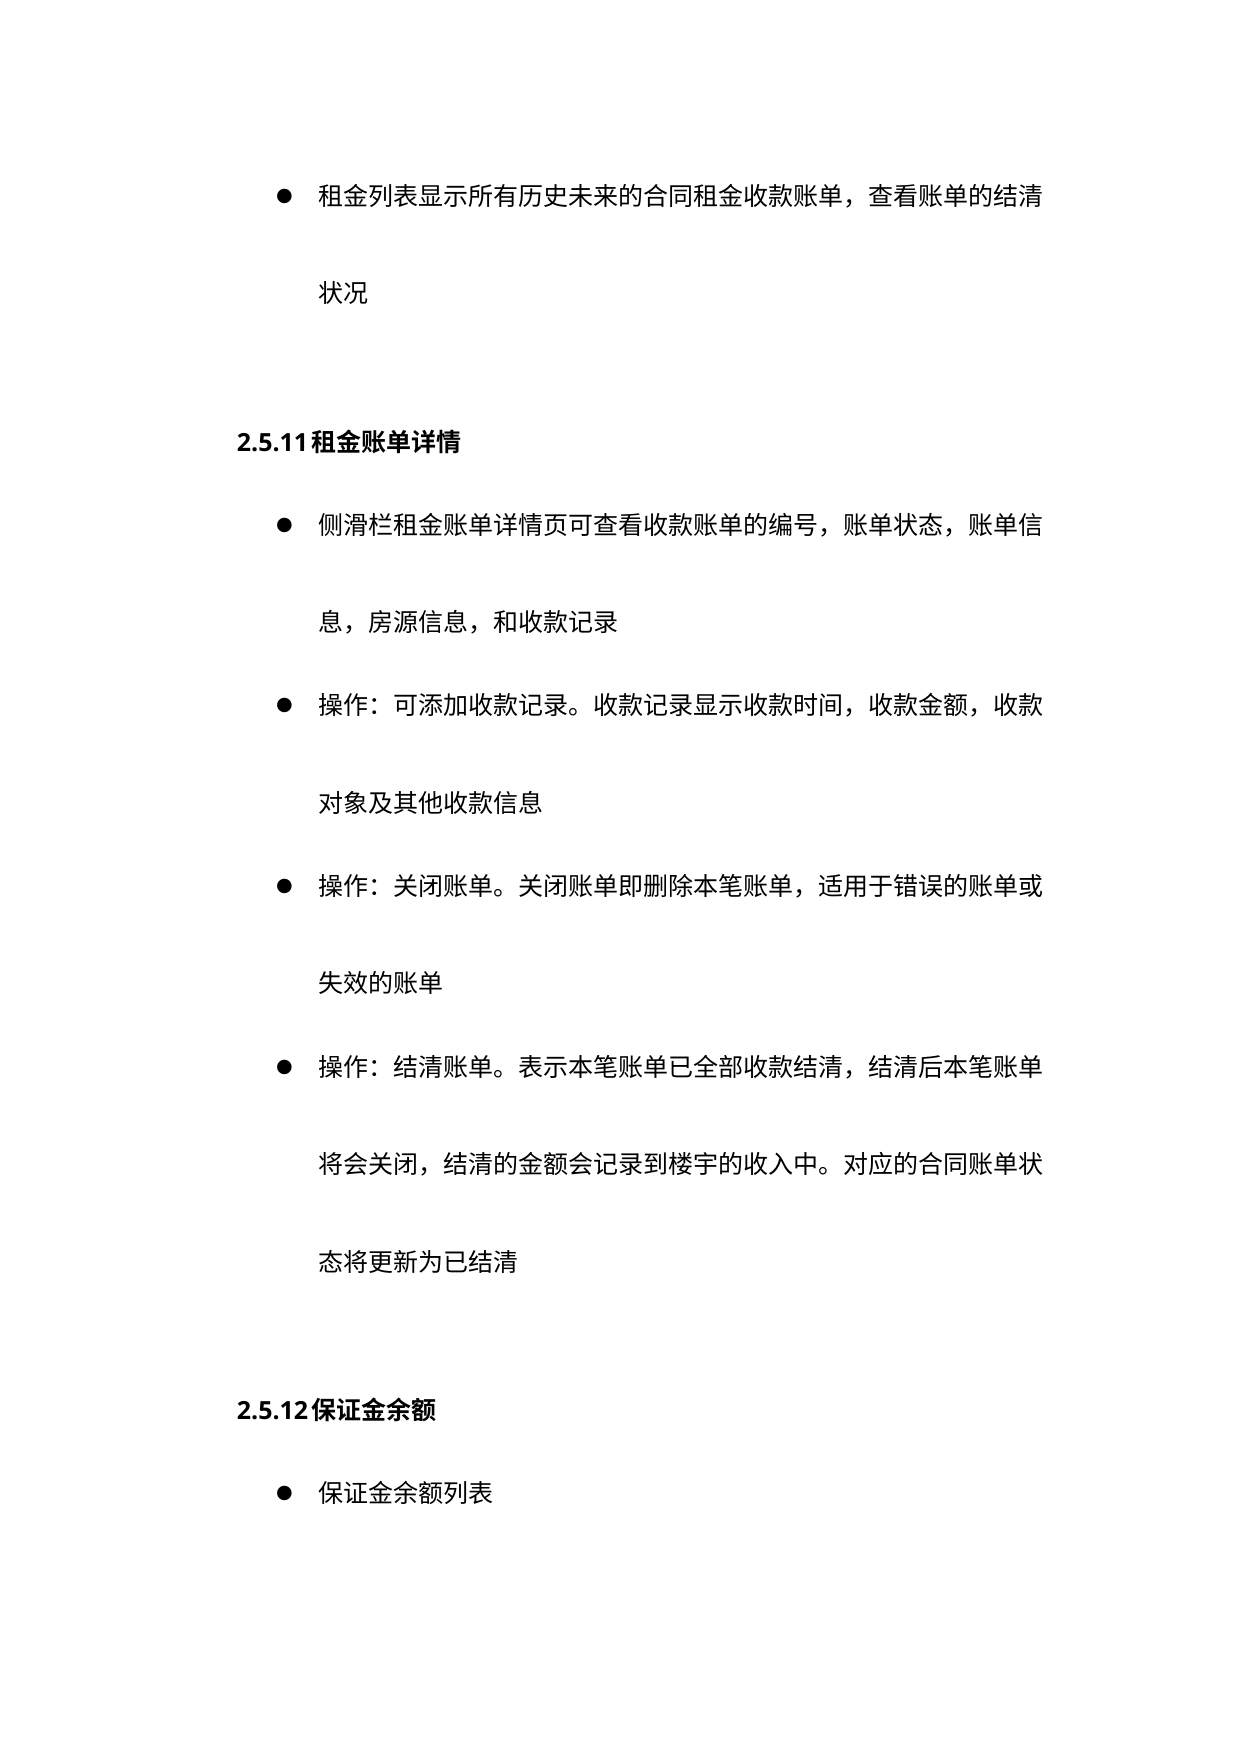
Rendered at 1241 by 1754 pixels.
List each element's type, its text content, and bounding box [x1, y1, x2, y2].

list 操作：关闭账单。关闭账单即删除本笔账单，适用于错误的账单或失效的账单 [275, 852, 1053, 1014]
list 保证金余额列表 [275, 1459, 1053, 1524]
list 租金账单详情 [237, 408, 1053, 473]
list 租金列表显示所有历史未来的合同租金收款账单，查看账单的结清状况 [275, 162, 1053, 324]
list 保证金余额 [237, 1376, 1053, 1441]
list 侧滑栏租金账单详情页可查看收款账单的编号，账单状态，账单信息，房源信息，和收款记录 [275, 491, 1053, 653]
list 操作：结清账单。表示本笔账单已全部收款结清，结清后本笔账单将会关闭，结清的金额会记录到楼宇的收入中。对应的合同账单状态将更新为已结清 [275, 1033, 1053, 1293]
list 操作：可添加收款记录。收款记录显示收款时间，收款金额，收款对象及其他收款信息 [275, 671, 1053, 834]
